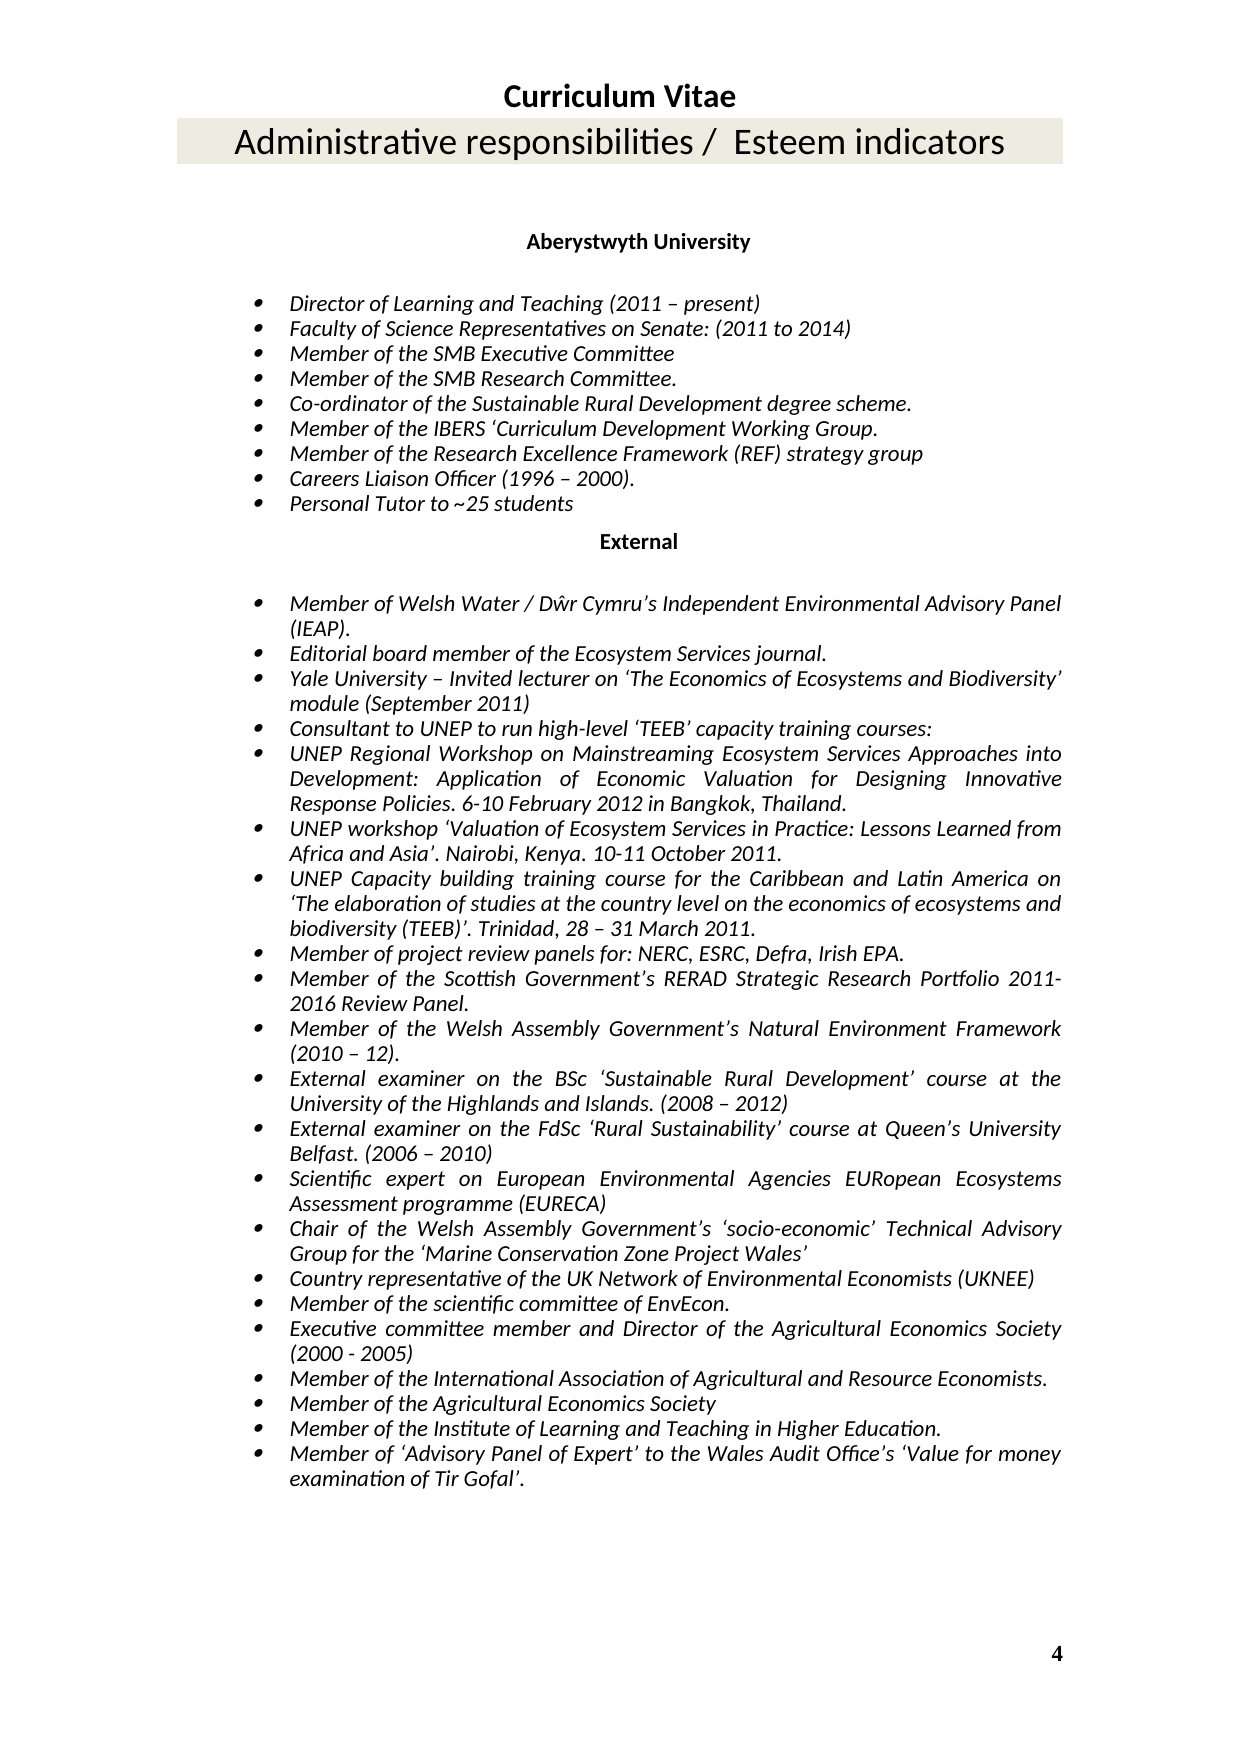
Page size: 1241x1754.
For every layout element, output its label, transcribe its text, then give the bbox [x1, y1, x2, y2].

list Member of the scientific committee of EnvEcon. [252, 1292, 1063, 1317]
list Director of Learning and Teaching (2011 – present) [252, 292, 1063, 317]
list Co-ordinator of the Sustainable Rural Development degree scheme. [252, 392, 1063, 417]
list UNEP Regional Workshop on Mainstreaming Ecosystem Services Approaches into Development: Application of Economic Valuation for Designing Innovative Response Policies. 6-10 February 2012 in Bangkok, Thailand. [252, 742, 1063, 817]
list Member of ‘Advisory Panel of Expert’ to the Wales Audit Office’s ‘Value for money examination of Tir Gofal’. [252, 1442, 1063, 1492]
text External [215, 529, 1063, 554]
list Member of the International Association of Agricultural and Resource Economists. [252, 1367, 1063, 1392]
text Aberystwyth University [214, 229, 1063, 254]
list Member of the Research Excellence Framework (REF) strategy group [252, 442, 1063, 467]
list External examiner on the FdSc ‘Rural Sustainability’ course at Queen’s University Belfast. (2006 – 2010) [252, 1117, 1063, 1167]
text Administrative responsibilities / Esteem indicators [177, 118, 1063, 164]
list UNEP workshop ‘Valuation of Ecosystem Services in Practice: Lessons Learned from Africa and Asia’. Nairobi, Kenya. 10-11 October 2011. [252, 817, 1063, 867]
list Yale University – Invited lecturer on ‘The Economics of Ecosystems and Biodiversity’ module (September 2011) [252, 667, 1063, 717]
list Chair of the Welsh Assembly Government’s ‘socio-economic’ Technical Advisory Group for the ‘Marine Conservation Zone Project Wales’ [252, 1217, 1063, 1267]
list External examiner on the BSc ‘Sustainable Rural Development’ course at the University of the Highlands and Islands. (2008 – 2012) [252, 1067, 1063, 1117]
list Member of the IBERS ‘Curriculum Development Working Group. [252, 417, 1063, 442]
list Member of the Agricultural Economics Society [252, 1392, 1063, 1417]
list Country representative of the UK Network of Environmental Economists (UKNEE) [252, 1267, 1063, 1292]
list Member of Welsh Water / Dŵr Cymru’s Independent Environmental Advisory Panel (IEAP). [252, 592, 1063, 642]
list Member of project review panels for: NERC, ESRC, Defra, Irish EPA. [252, 942, 1063, 967]
list Faculty of Science Representatives on Senate: (2011 to 2014) [252, 317, 1063, 342]
list Member of the Welsh Assembly Government’s Natural Environment Framework (2010 – 12). [252, 1017, 1063, 1067]
list Consultant to UNEP to run high-level ‘TEEB’ capacity training courses: [252, 717, 1063, 742]
list Member of the Institute of Learning and Teaching in Higher Education. [252, 1417, 1063, 1442]
list Executive committee member and Director of the Agricultural Economics Society (2000 - 2005) [252, 1317, 1063, 1367]
list UNEP Capacity building training course for the Caribbean and Latin America on ‘The elaboration of studies at the country level on the economics of ecosystems and biodiversity (TEEB)’. Trinidad, 28 – 31 March 2011. [252, 867, 1063, 942]
list Member of the SMB Research Committee. [252, 367, 1063, 392]
list Member of the Scottish Government’s RERAD Strategic Research Portfolio 2011-2016 Review Panel. [252, 967, 1063, 1017]
list Scientific expert on European Environmental Agencies EURopean Ecosystems Assessment programme (EURECA) [252, 1167, 1063, 1217]
list Editorial board member of the Ecosystem Services journal. [252, 642, 1063, 667]
list Member of the SMB Executive Committee [252, 342, 1063, 367]
list Careers Liaison Officer (1996 – 2000). [252, 467, 1063, 492]
list Personal Tutor to ~25 students [252, 492, 1063, 517]
